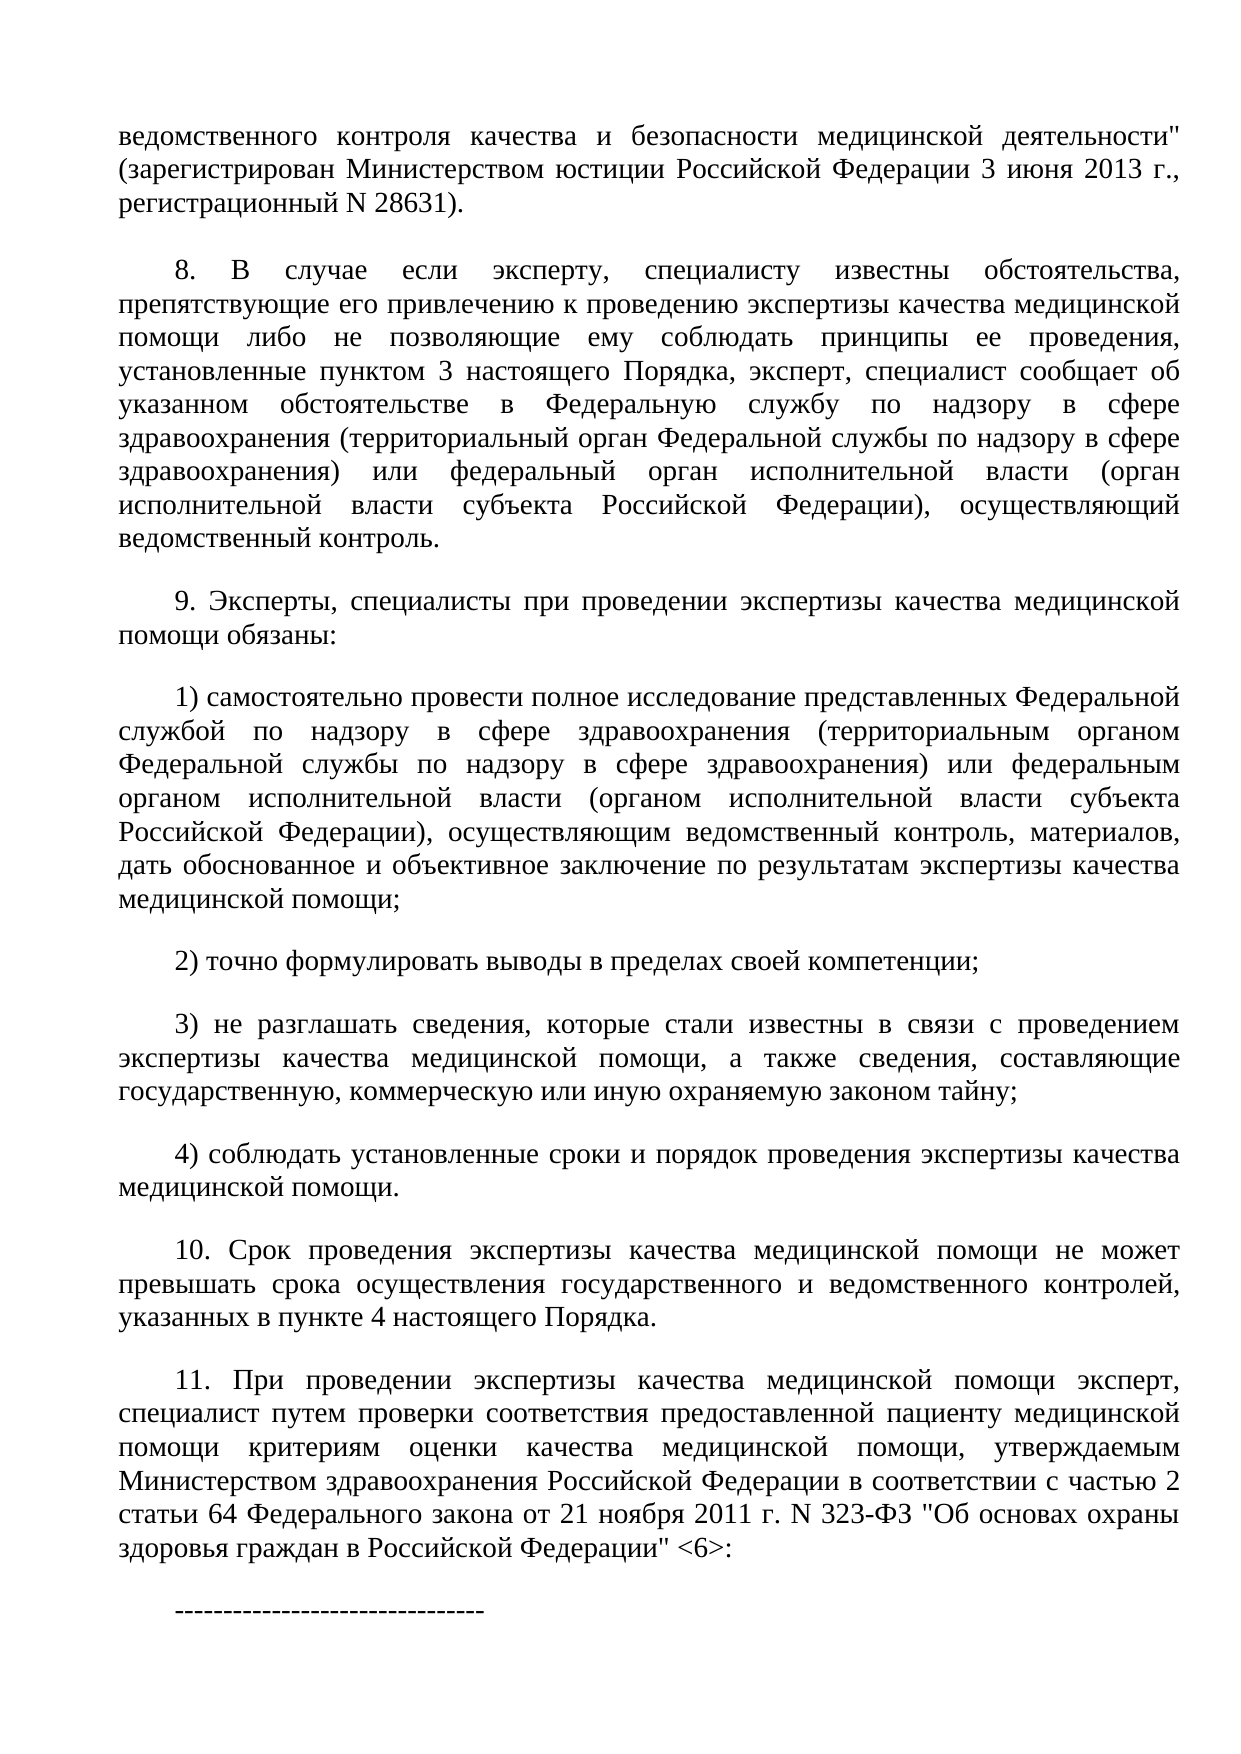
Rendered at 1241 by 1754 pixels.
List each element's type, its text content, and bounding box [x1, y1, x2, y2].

text 1) самостоятельно провести полное исследование представленных Федеральной службой по надзору в сфере здравоохранения (территориальным органом Федеральной службы по надзору в сфере здравоохранения) или федеральным органом исполнительной власти (органом исполнительной власти субъекта Российской Федерации), осуществляющим ведомственный контроль, материалов, дать обоснованное и объективное заключение по результатам экспертизы качества медицинской помощи; [118, 679, 1181, 914]
text 10. Срок проведения экспертизы качества медицинской помощи не может превышать срока осуществления государственного и ведомственного контролей, указанных в пункте 4 настоящего Порядка. [118, 1232, 1181, 1333]
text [118, 118, 1181, 219]
text -------------------------------- [118, 1592, 1181, 1626]
text 8. В случае если эксперту, специалисту известны обстоятельства, препятствующие его привлечению к проведению экспертизы качества медицинской помощи либо не позволяющие ему соблюдать принципы ее проведения, установленные пунктом 3 настоящего Порядка, эксперт, специалист сообщает об указанном обстоятельстве в Федеральную службу по надзору в сфере здравоохранения (территориальный орган Федеральной службы по надзору в сфере здравоохранения) или федеральный орган исполнительной власти (орган исполнительной власти субъекта Российской Федерации), осуществляющий ведомственный контроль. [118, 252, 1181, 554]
text 9. Эксперты, специалисты при проведении экспертизы качества медицинской помощи обязаны: [118, 583, 1181, 650]
text 3) не разглашать сведения, которые стали известны в связи с проведением экспертизы качества медицинской помощи, а также сведения, составляющие государственную, коммерческую или иную охраняемую законом тайну; [118, 1006, 1181, 1107]
text 4) соблюдать установленные сроки и порядок проведения экспертизы качества медицинской помощи. [118, 1136, 1181, 1203]
text 2) точно формулировать выводы в пределах своей компетенции; [118, 943, 1181, 977]
text 11. При проведении экспертизы качества медицинской помощи эксперт, специалист путем проверки соответствия предоставленной пациенту медицинской помощи критериям оценки качества медицинской помощи, утверждаемым Министерством здравоохранения Российской Федерации в соответствии с частью 2 статьи 64 Федерального закона от 21 ноября 2011 г. N 323-ФЗ "Об основах охраны здоровья граждан в Российской Федерации" <6>: [118, 1362, 1181, 1563]
